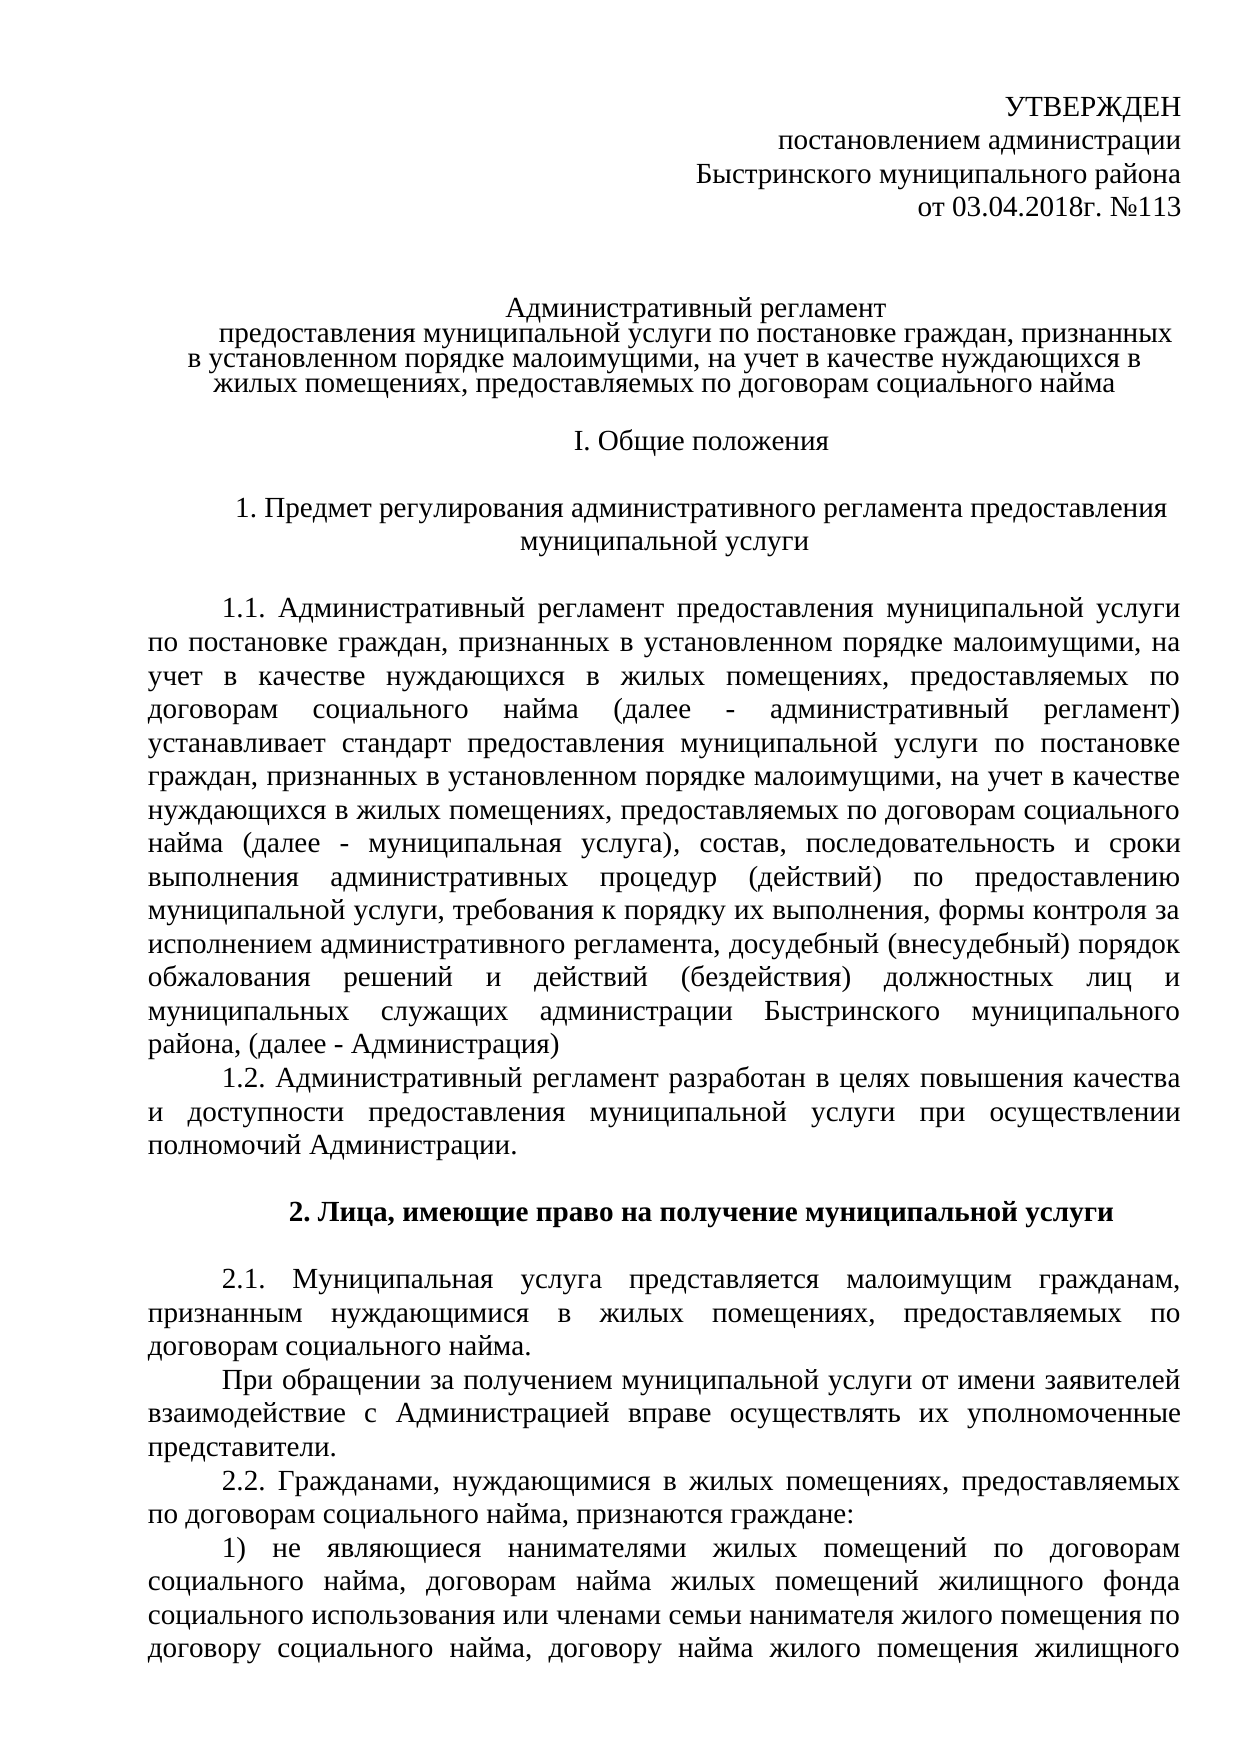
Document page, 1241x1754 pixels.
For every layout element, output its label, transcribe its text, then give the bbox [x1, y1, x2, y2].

text Административный регламент [148, 298, 526, 323]
text 1.2. Административный регламент разработан в целях повышения качества и доступности предоставления муниципальной услуги при осуществлении полномочий Администрации. [148, 1060, 1181, 1161]
text постановлением администрации [148, 122, 1181, 156]
text 1. Предмет регулирования административного регламента предоставления муниципальной услуги [148, 490, 1181, 557]
text предоставления муниципальной услуги по постановке граждан, признанных в установленном порядке малоимущими, на учет в качестве нуждающихся в жилых помещениях, предоставляемых по договорам социального найма [148, 323, 1181, 398]
text 2.2. Гражданами, нуждающимися в жилых помещениях, предоставляемых по договорам социального найма, признаются граждане: [148, 1463, 1181, 1530]
text 1.1. Административный регламент предоставления муниципальной услуги по постановке граждан, признанных в установленном порядке малоимущими, на учет в качестве нуждающихся в жилых помещениях, предоставляемых по договорам социального найма (далее - административный регламент) устанавливает стандарт предоставления муниципальной услуги по постановке граждан, признанных в установленном порядке малоимущими, на учет в качестве нуждающихся в жилых помещениях, предоставляемых по договорам социального найма (далее - муниципальная услуга), состав, последовательность и сроки выполнения административных процедур (действий) по предоставлению муниципальной услуги, требования к порядку их выполнения, формы контроля за исполнением административного регламента, досудебный (внесудебный) порядок обжалования решений и действий (бездействия) должностных лиц и муниципальных служащих администрации Быстринского муниципального района, (далее - Администрация) [148, 591, 1181, 1060]
text от 03.04.2018г. №113 [148, 189, 1181, 223]
text 2.1. Муниципальная услуга представляется малоимущим гражданам, признанным нуждающимися в жилых помещениях, предоставляемых по договорам социального найма. [148, 1261, 1181, 1362]
text I. Общие положения [148, 423, 1181, 456]
text 2. Лица, имеющие право на получение муниципальной услуги [148, 1194, 1181, 1228]
text УТВЕРЖДЕН [148, 89, 1181, 122]
text При обращении за получением муниципальной услуги от имени заявителей взаимодействие с Администрацией вправе осуществлять их уполномоченные представители. [148, 1362, 1181, 1463]
text Административный регламент [517, 298, 1181, 323]
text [148, 1530, 1181, 1664]
text Быстринского муниципального района [148, 156, 1181, 189]
